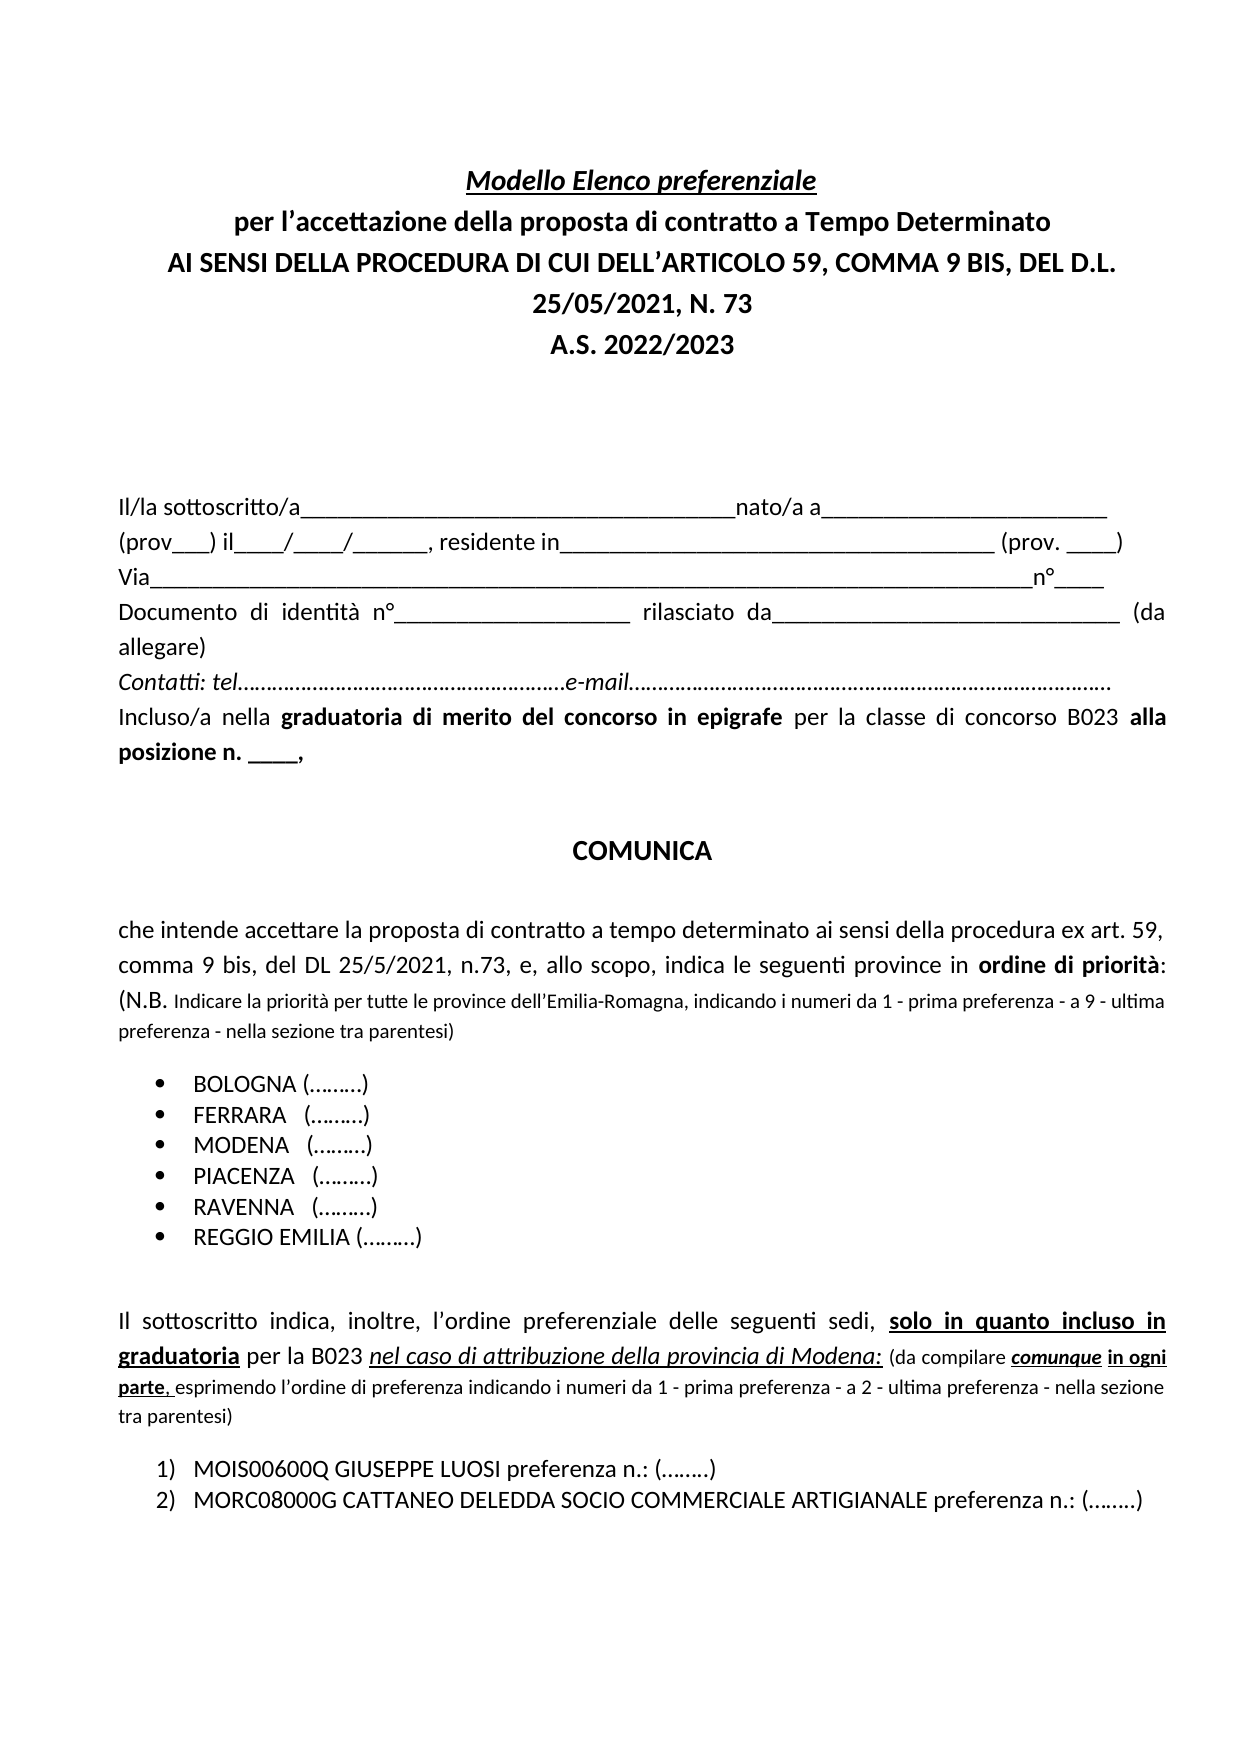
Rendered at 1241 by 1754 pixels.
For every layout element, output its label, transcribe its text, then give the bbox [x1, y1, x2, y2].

list RAVENNA (………) [156, 1191, 1167, 1221]
list MODENA (………) [156, 1130, 1167, 1160]
list PIACENZA (………) [156, 1160, 1167, 1191]
text Contatti: tel…………………………………………………e-mail………………………………………………………………………… [118, 666, 1167, 696]
list FERRARA (………) [156, 1099, 1167, 1130]
text Il/la sottoscritto/a___________________________________nato/a a_______________________ [118, 491, 1167, 521]
list REGGIO EMILIA (………) [156, 1221, 1167, 1252]
text AI SENSI DELLA PROCEDURA DI CUI DELL’ARTICOLO 59, COMMA 9 BIS, DEL D.L. 25/05/2021, N. 73 [118, 244, 1167, 321]
list MOIS00600Q GIUSEPPE LUOSI preferenza n.: (……..) [156, 1453, 1167, 1484]
text (prov___) il____/____/______, residente in___________________________________ (prov. ____) [118, 526, 1167, 556]
text che intende accettare la proposta di contratto a tempo determinato ai sensi della procedura ex art. 59, comma 9 bis, del DL 25/5/2021, n.73, e, allo scopo, indica le seguenti province in ordine di priorità: (N.B. Indicare la priorità per tutte le province dell’Emilia-Romagna, indicando i numeri da 1 - prima preferenza - a 9 - ultima preferenza - nella sezione tra parentesi) [118, 914, 1167, 1044]
list BOLOGNA (………) [156, 1069, 1167, 1099]
text per l’accettazione della proposta di contratto a Tempo Determinato [118, 203, 1167, 239]
text Incluso/a nella graduatoria di merito del concorso in epigrafe per la classe di concorso B023 alla posizione n. ____, [118, 701, 1167, 766]
text Modello Elenco preferenziale [118, 162, 1167, 198]
text COMUNICA [118, 832, 1167, 868]
text Via_______________________________________________________________________n°____ [118, 561, 1167, 591]
text Documento di identità n°___________________ rilasciato da____________________________ (da allegare) [118, 596, 1167, 661]
text A.S. 2022/2023 [118, 326, 1167, 362]
text Il sottoscritto indica, inoltre, l’ordine preferenziale delle seguenti sedi, solo in quanto incluso in graduatoria per la B023 nel caso di attribuzione della provincia di Modena: (da compilare comunque in ogni parte, esprimendo l’ordine di preferenza indicando i numeri da 1 - prima preferenza - a 2 - ultima preferenza - nella sezione tra parentesi) [118, 1305, 1167, 1429]
list MORC08000G CATTANEO DELEDDA SOCIO COMMERCIALE ARTIGIANALE preferenza n.: (……..) [156, 1484, 1167, 1514]
